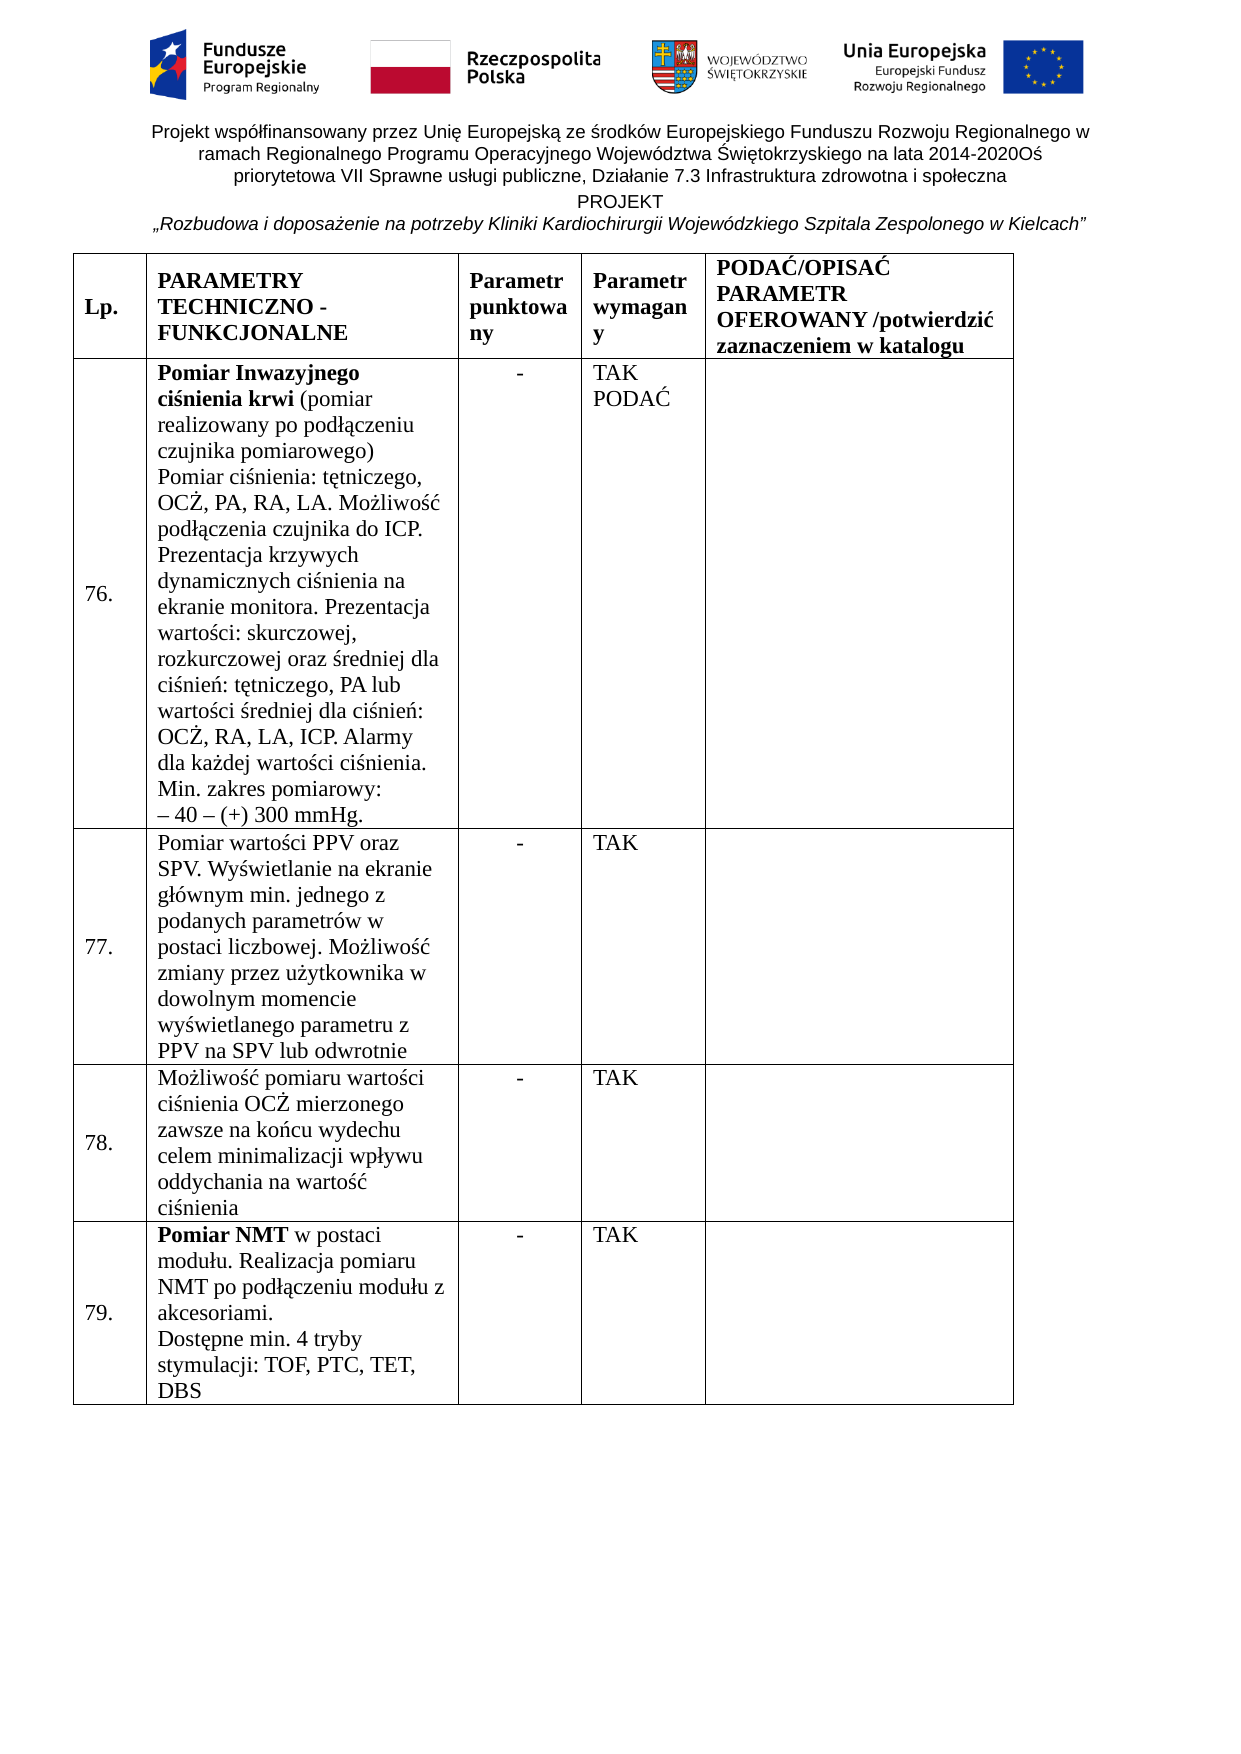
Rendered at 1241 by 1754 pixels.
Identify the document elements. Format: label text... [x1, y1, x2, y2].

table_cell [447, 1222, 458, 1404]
table_cell [706, 1065, 1013, 1221]
table_cell [74, 359, 146, 828]
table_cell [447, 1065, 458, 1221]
table_cell [74, 829, 146, 1063]
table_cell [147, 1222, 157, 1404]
table_cell TAK PODAĆ [582, 359, 705, 828]
table_header Parametr wymagany [582, 254, 705, 358]
table_cell TAK [582, 829, 705, 1063]
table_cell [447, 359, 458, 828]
picture [652, 29, 807, 100]
table_cell TAK [582, 1222, 705, 1404]
table_cell - [459, 1222, 581, 1404]
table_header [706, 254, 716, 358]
table_cell - [459, 1065, 581, 1221]
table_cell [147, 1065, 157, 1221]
table_cell [74, 1222, 146, 1404]
table_cell [706, 1222, 1013, 1404]
table_header PARAMETRY TECHNICZNO - FUNKCJONALNE [147, 254, 458, 358]
table_cell TAK [582, 1065, 705, 1221]
table_cell [706, 829, 1013, 1063]
picture [150, 29, 319, 100]
table_cell - [459, 359, 581, 828]
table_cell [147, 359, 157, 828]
picture [844, 29, 1084, 100]
table_cell - [459, 829, 581, 1063]
picture [370, 29, 601, 100]
table_cell [706, 359, 1013, 828]
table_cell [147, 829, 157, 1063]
table_header Lp. [74, 254, 146, 358]
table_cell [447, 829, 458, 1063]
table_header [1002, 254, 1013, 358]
table_cell [74, 1065, 146, 1221]
table_header Parametr punktowany [459, 254, 581, 358]
